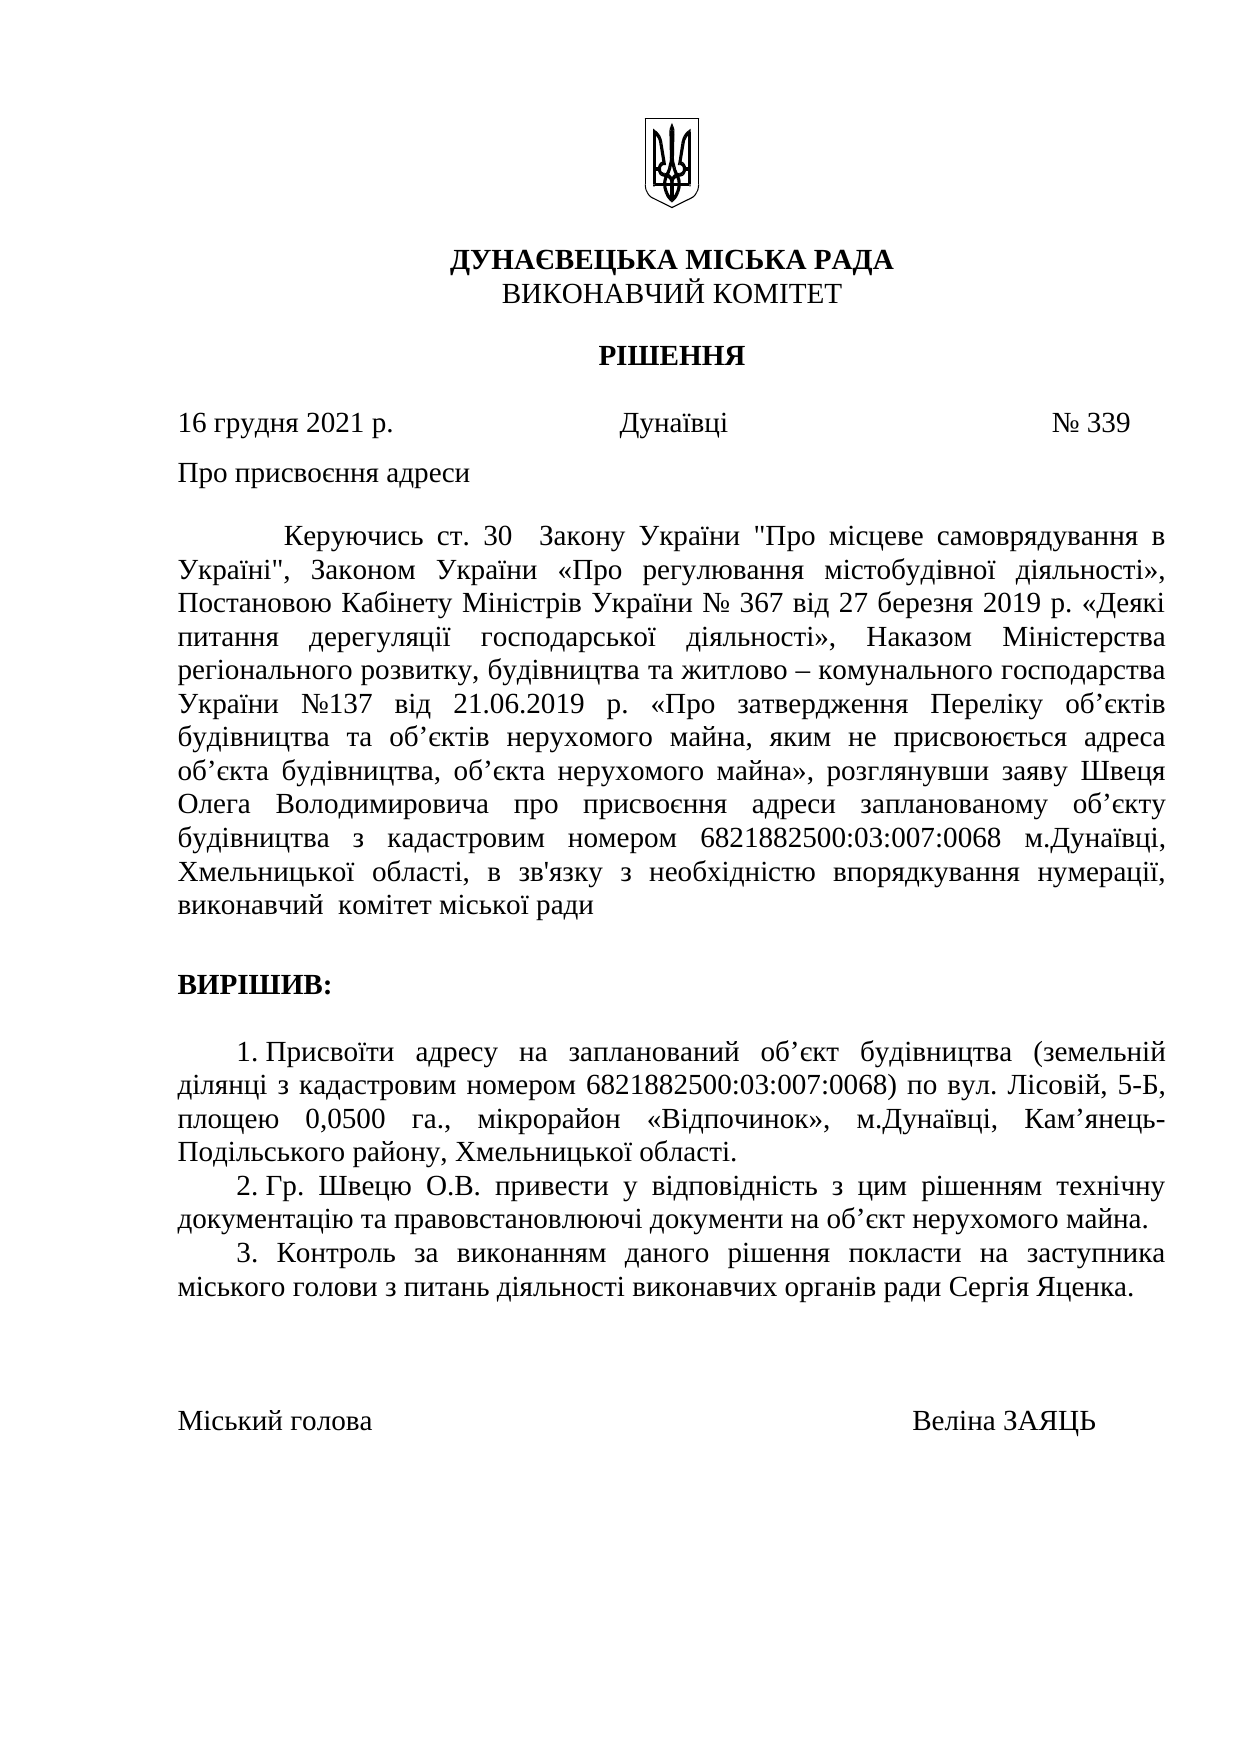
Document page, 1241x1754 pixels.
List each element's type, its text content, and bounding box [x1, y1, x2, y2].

text ДУНАЄВЕЦЬКА МІСЬКА РАДА [177, 242, 1167, 276]
text 16 грудня 2021 р. Дунаївці № 339 [177, 405, 1167, 439]
text Керуючись ст. 30 Закону України "Про місцеве самоврядування в Україні", Законом України «Про регулювання містобудівної діяльності», Постановою Кабінету Міністрів України № 367 від 27 березня 2019 р. «Деякі питання дерегуляції господарської діяльності», Наказом Міністерства регіонального розвитку, будівництва та житлово – комунального господарства України №137 від 21.06.2019 р. «Про затвердження Переліку об’єктів будівництва та об’єктів нерухомого майна, яким не присвоюється адреса об’єкта будівництва, об’єкта нерухомого майна», розглянувши заяву Швеця Олега Володимировича про присвоєння адреси запланованому об’єкту будівництва з кадастровим номером 6821882500:03:007:0068 м.Дунаївці, Хмельницької області, в зв'язку з необхідністю впорядкування нумерації, виконавчий комітет міської ради [177, 518, 1167, 921]
text 2. Гр. Швецю О.В. привести у відповідність з цим рішенням технічну документацію та правовстановлюючі документи на об’єкт нерухомого майна. [177, 1168, 1167, 1235]
text 1. Присвоїти адресу на запланований об’єкт будівництва (земельній ділянці з кадастровим номером 6821882500:03:007:0068) по вул. Лісовій, 5-Б, площею 0,0500 га., мікрорайон «Відпочинок», м.Дунаївці, Кам’янець-Подільського району, Хмельницької області. [177, 1034, 1167, 1168]
text ВИРІШИВ: [177, 967, 1167, 1000]
text 3. Контроль за виконанням даного рішення покласти на заступника міського голови з питань діяльності виконавчих органів ради Сергія Яценка. [177, 1235, 1167, 1302]
text ВИКОНАВЧИЙ КОМІТЕТ [177, 276, 1167, 309]
text РІШЕННЯ [177, 338, 1167, 372]
text Про присвоєння адреси [177, 456, 1167, 489]
list Міський голова Веліна ЗАЯЦЬ [177, 1403, 1167, 1436]
